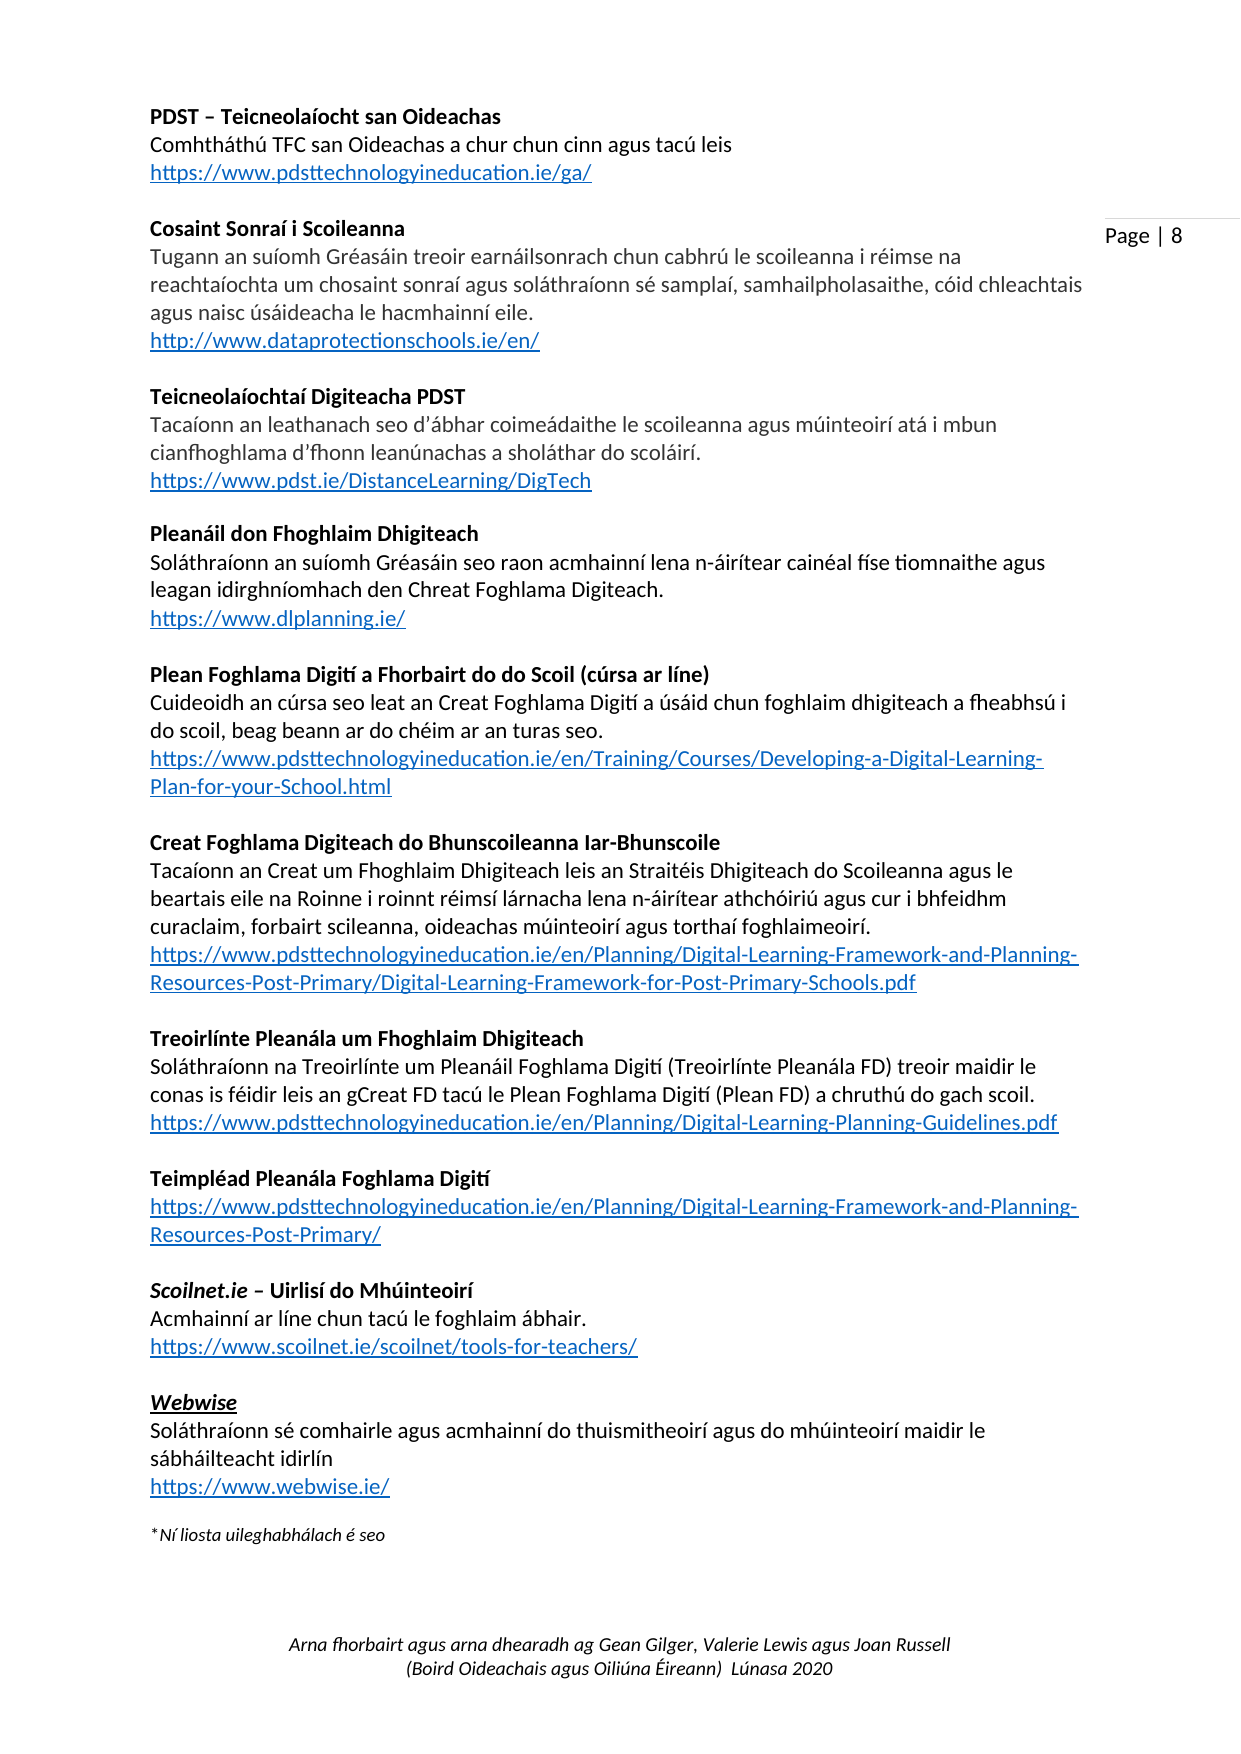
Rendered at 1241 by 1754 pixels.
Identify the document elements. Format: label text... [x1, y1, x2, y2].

text Teicneolaíochtaí Digiteacha PDST [150, 382, 1090, 410]
text Cuideoidh an cúrsa seo leat an Creat Foghlama Digití a úsáid chun foghlaim dhigiteach a fheabhsú i do scoil, beag beann ar do chéim ar an turas seo. [150, 688, 1090, 744]
text https://www.pdst.ie/DistanceLearning/DigTech [150, 466, 1090, 494]
text Comhtháthú TFC san Oideachas a chur chun cinn agus tacú leis [150, 130, 1090, 158]
text Soláthraíonn na Treoirlínte um Pleanáil Foghlama Digití (Treoirlínte Pleanála FD) treoir maidir le conas is féidir leis an gCreat FD tacú le Plean Foghlama Digití (Plean FD) a chruthú do gach scoil. [150, 1052, 1090, 1108]
text http://www.dataprotectionschools.ie/en/ [150, 326, 1090, 354]
text Acmhainní ar líne chun tacú le foghlaim ábhair. [150, 1304, 1090, 1332]
text https://www.pdsttechnologyineducation.ie/en/Training/Courses/Developing-a-Digital-Learning-Plan-for-your-School.html [150, 744, 1090, 800]
text https://www.pdsttechnologyineducation.ie/ga/ [150, 158, 1090, 186]
text https://www.pdsttechnologyineducation.ie/en/Planning/Digital-Learning-Framework-and-Planning-Resources-Post-Primary/Digital-Learning-Framework-for-Post-Primary-Schools.pdf [150, 940, 1090, 996]
text https://www.webwise.ie/ [150, 1472, 1090, 1500]
text https://www.pdsttechnologyineducation.ie/en/Planning/Digital-Learning-Framework-and-Planning-Resources-Post-Primary/ [150, 1192, 1090, 1248]
text Treoirlínte Pleanála um Fhoghlaim Dhigiteach [150, 1024, 1090, 1052]
text https://www.dlplanning.ie/ [150, 604, 1090, 632]
text PDST – Teicneolaíocht san Oideachas [150, 102, 1090, 130]
text Scoilnet.ie – Uirlisí do Mhúinteoirí [150, 1276, 1090, 1304]
text Tacaíonn an leathanach seo d’ábhar coimeádaithe le scoileanna agus múinteoirí atá i mbun cianfhoghlama d’fhonn leanúnachas a sholáthar do scoláirí. [702, 410, 1090, 466]
text Tacaíonn an Creat um Fhoghlaim Dhigiteach leis an Straitéis Dhigiteach do Scoileanna agus le beartais eile na Roinne i roinnt réimsí lárnacha lena n-áirítear athchóiriú agus cur i bhfeidhm curaclaim, forbairt scileanna, oideachas múinteoirí agus torthaí foghlaimeoirí. [150, 856, 1090, 940]
text https://www.pdsttechnologyineducation.ie/en/Planning/Digital-Learning-Planning-Guidelines.pdf [150, 1108, 1090, 1136]
text Tugann an suíomh Gréasáin treoir earnáilsonrach chun cabhrú le scoileanna i réimse na reachtaíochta um chosaint sonraí agus soláthraíonn sé samplaí, samhailpholasaithe, cóid chleachtais agus naisc úsáideacha le hacmhainní eile. [534, 242, 1090, 326]
text Soláthraíonn an suíomh Gréasáin seo raon acmhainní lena n-áirítear cainéal físe tiomnaithe agus leagan idirghníomhach den Chreat Foghlama Digiteach. [150, 548, 1090, 604]
text Cosaint Sonraí i Scoileanna [150, 214, 1090, 242]
text *Ní liosta uileghabhálach é seo [150, 1523, 1090, 1546]
text Soláthraíonn sé comhairle agus acmhainní do thuismitheoirí agus do mhúinteoirí maidir le sábháilteacht idirlín [150, 1416, 1090, 1472]
text https://www.scoilnet.ie/scoilnet/tools-for-teachers/ [150, 1332, 1090, 1360]
text Teimpléad Pleanála Foghlama Digití [150, 1164, 1090, 1192]
text Creat Foghlama Digiteach do Bhunscoileanna Iar-Bhunscoile [150, 828, 1090, 856]
text Webwise [150, 1388, 1090, 1416]
text Pleanáil don Fhoghlaim Dhigiteach [150, 519, 1090, 548]
text Plean Foghlama Digití a Fhorbairt do do Scoil (cúrsa ar líne) [150, 660, 1090, 688]
